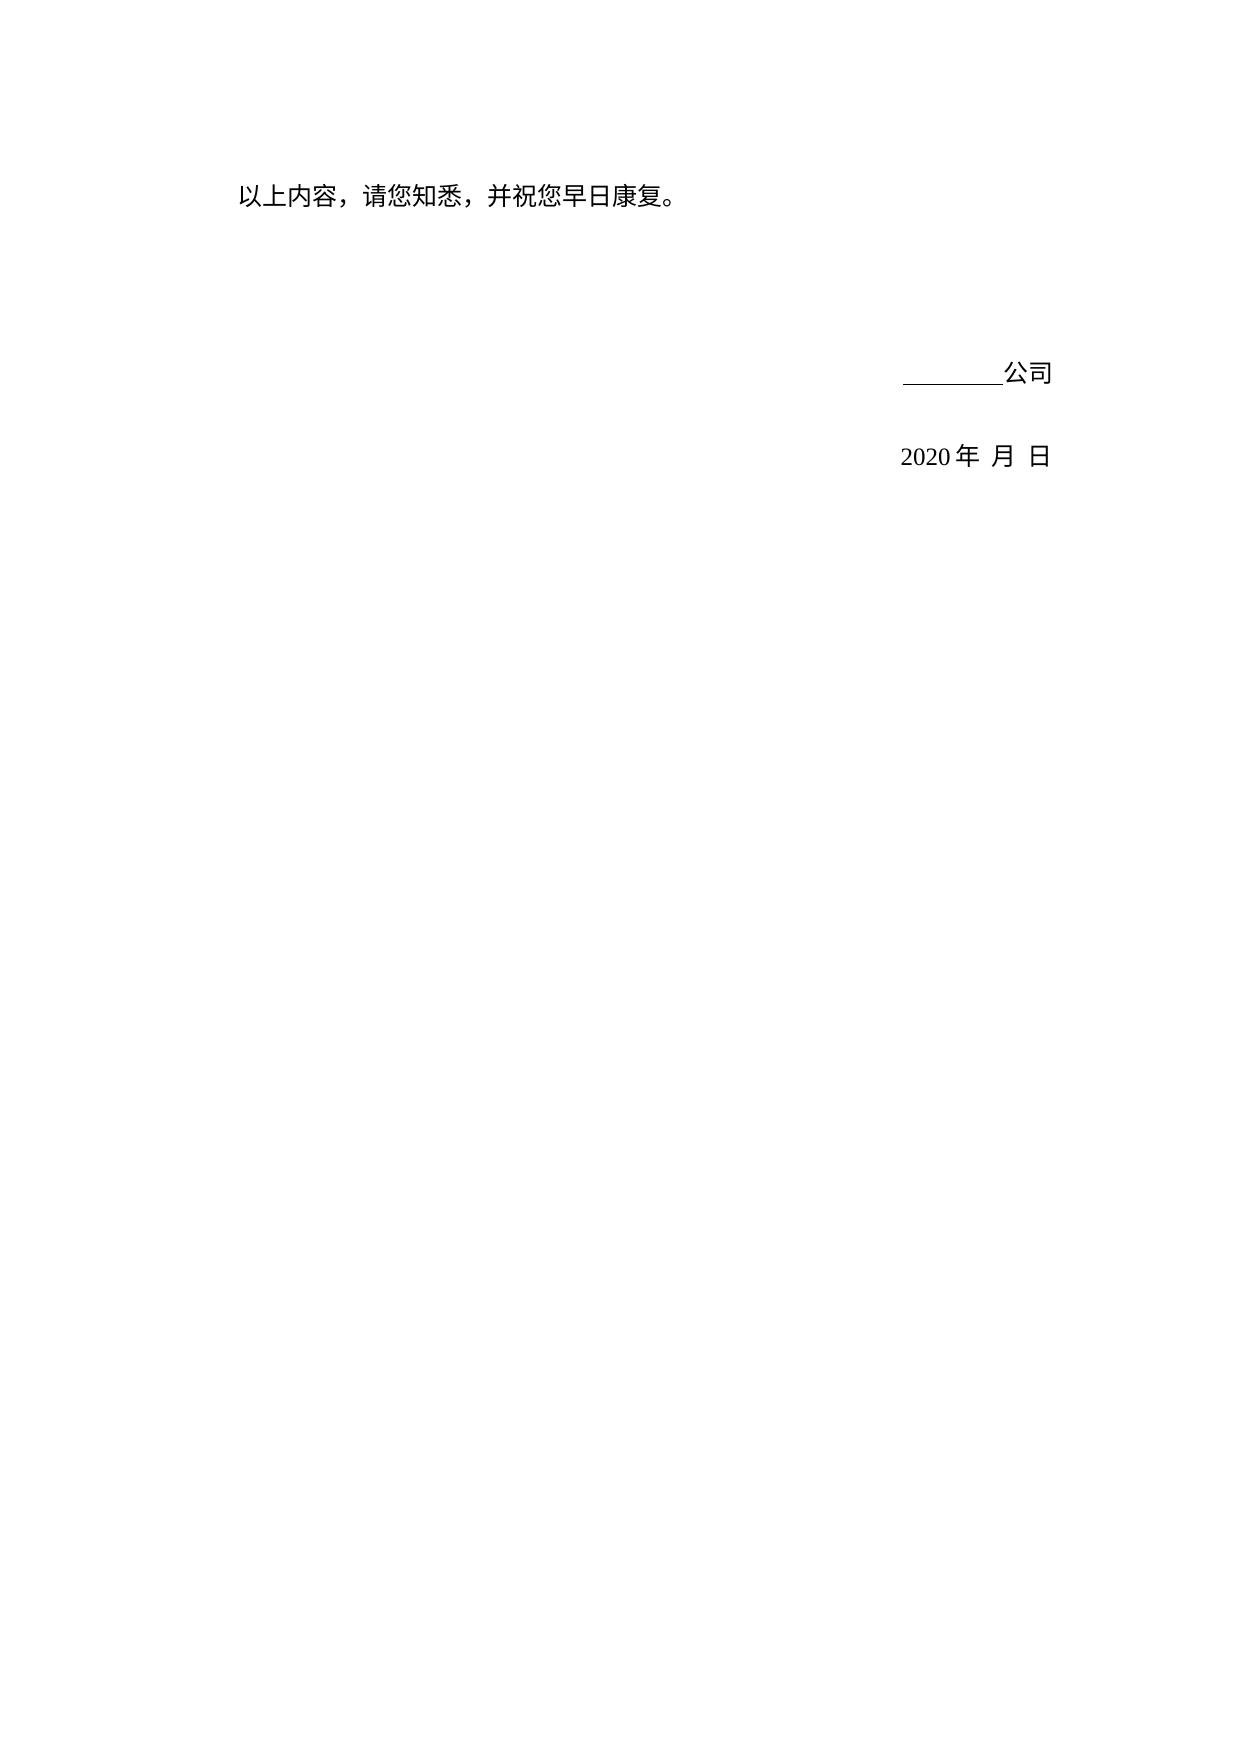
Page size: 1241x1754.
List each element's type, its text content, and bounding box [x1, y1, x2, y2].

text 以上内容，请您知悉，并祝您早日康复。 [187, 162, 1053, 227]
text 公司 [187, 339, 1053, 404]
text 2020年 月 日 [187, 422, 1053, 487]
